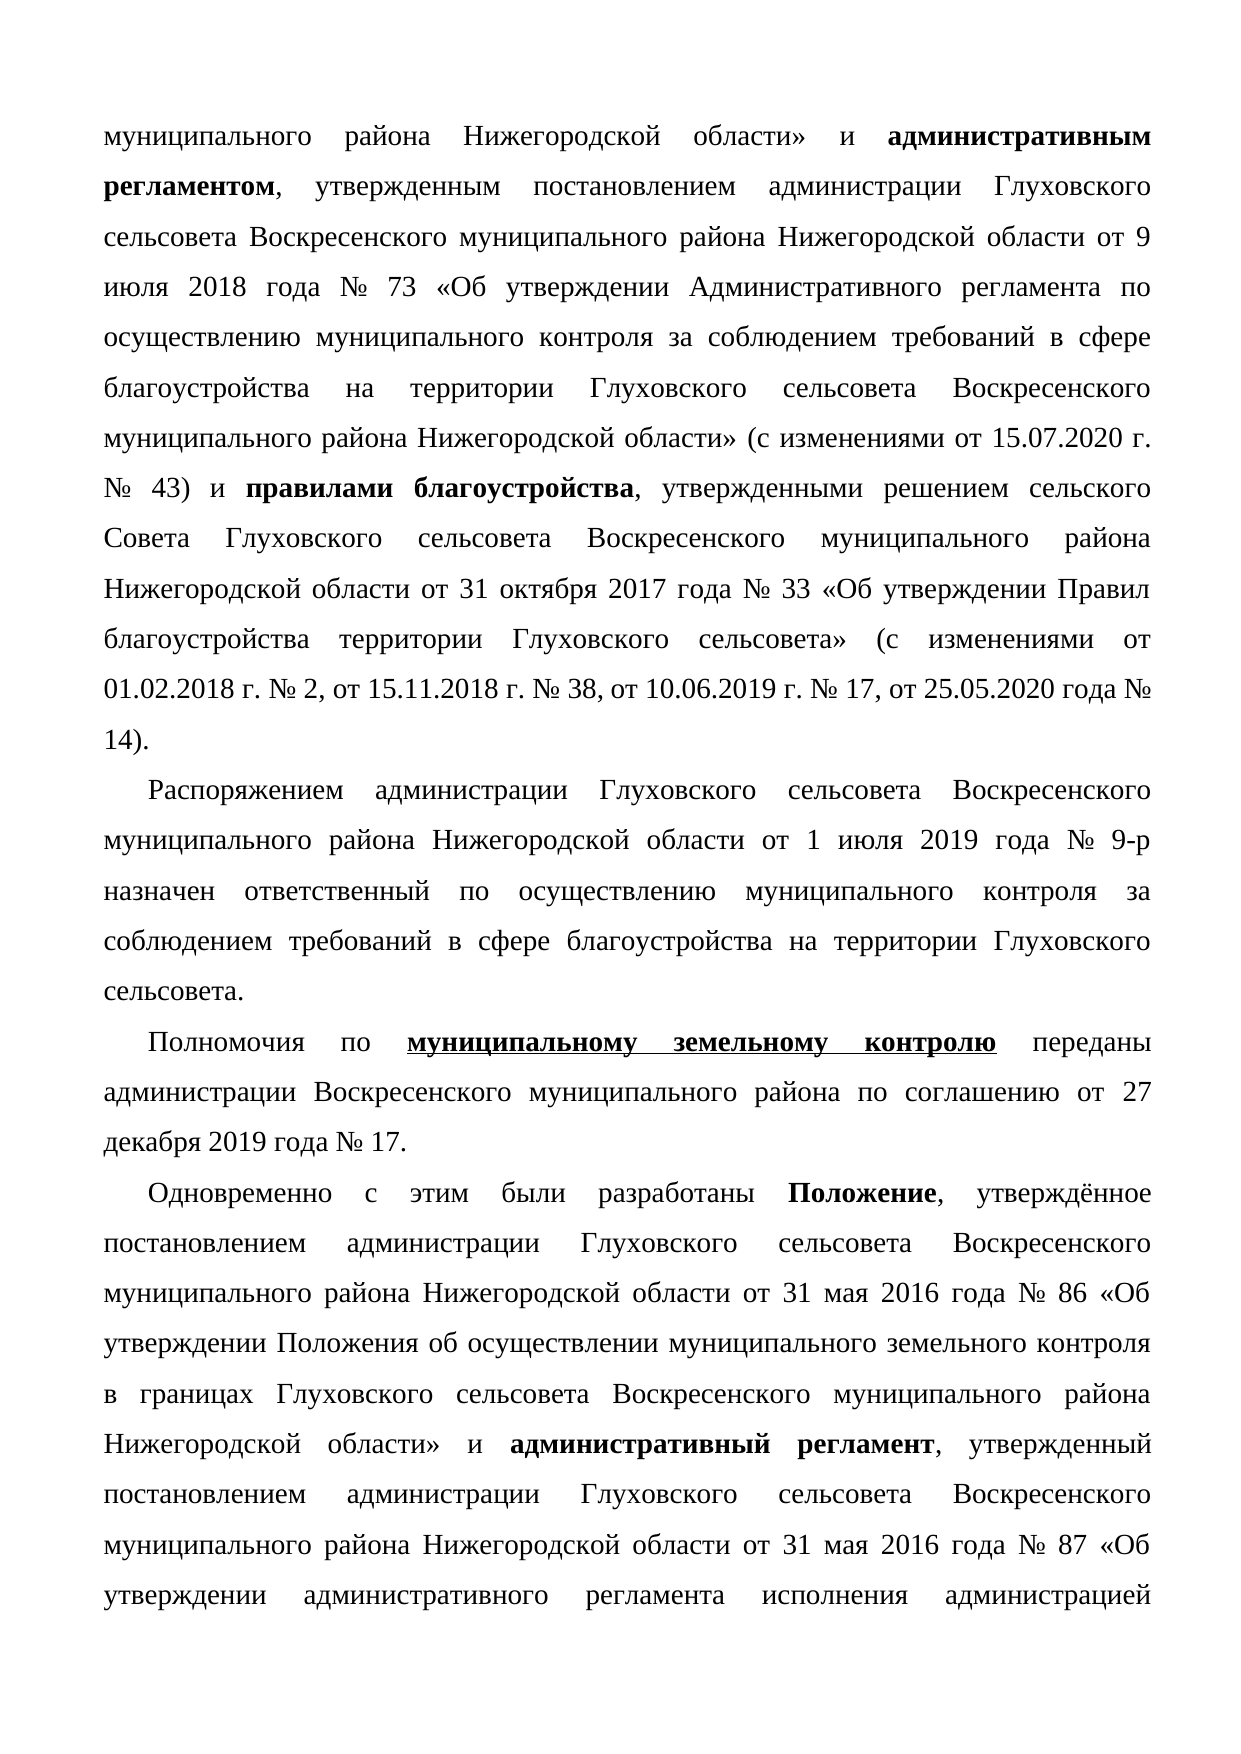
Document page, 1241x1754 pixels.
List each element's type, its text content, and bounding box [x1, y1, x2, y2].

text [103, 1175, 1152, 1611]
text Полномочия по муниципальному земельному контролю переданы администрации Воскресенского муниципального района по соглашению от 27 декабря 2019 года № 17. [103, 1024, 1152, 1158]
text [103, 118, 1152, 755]
text Распоряжением администрации Глуховского сельсовета Воскресенского муниципального района Нижегородской области от 1 июля 2019 года № 9-р назначен ответственный по осуществлению муниципального контроля за соблюдением требований в сфере благоустройства на территории Глуховского сельсовета. [103, 772, 1152, 1007]
